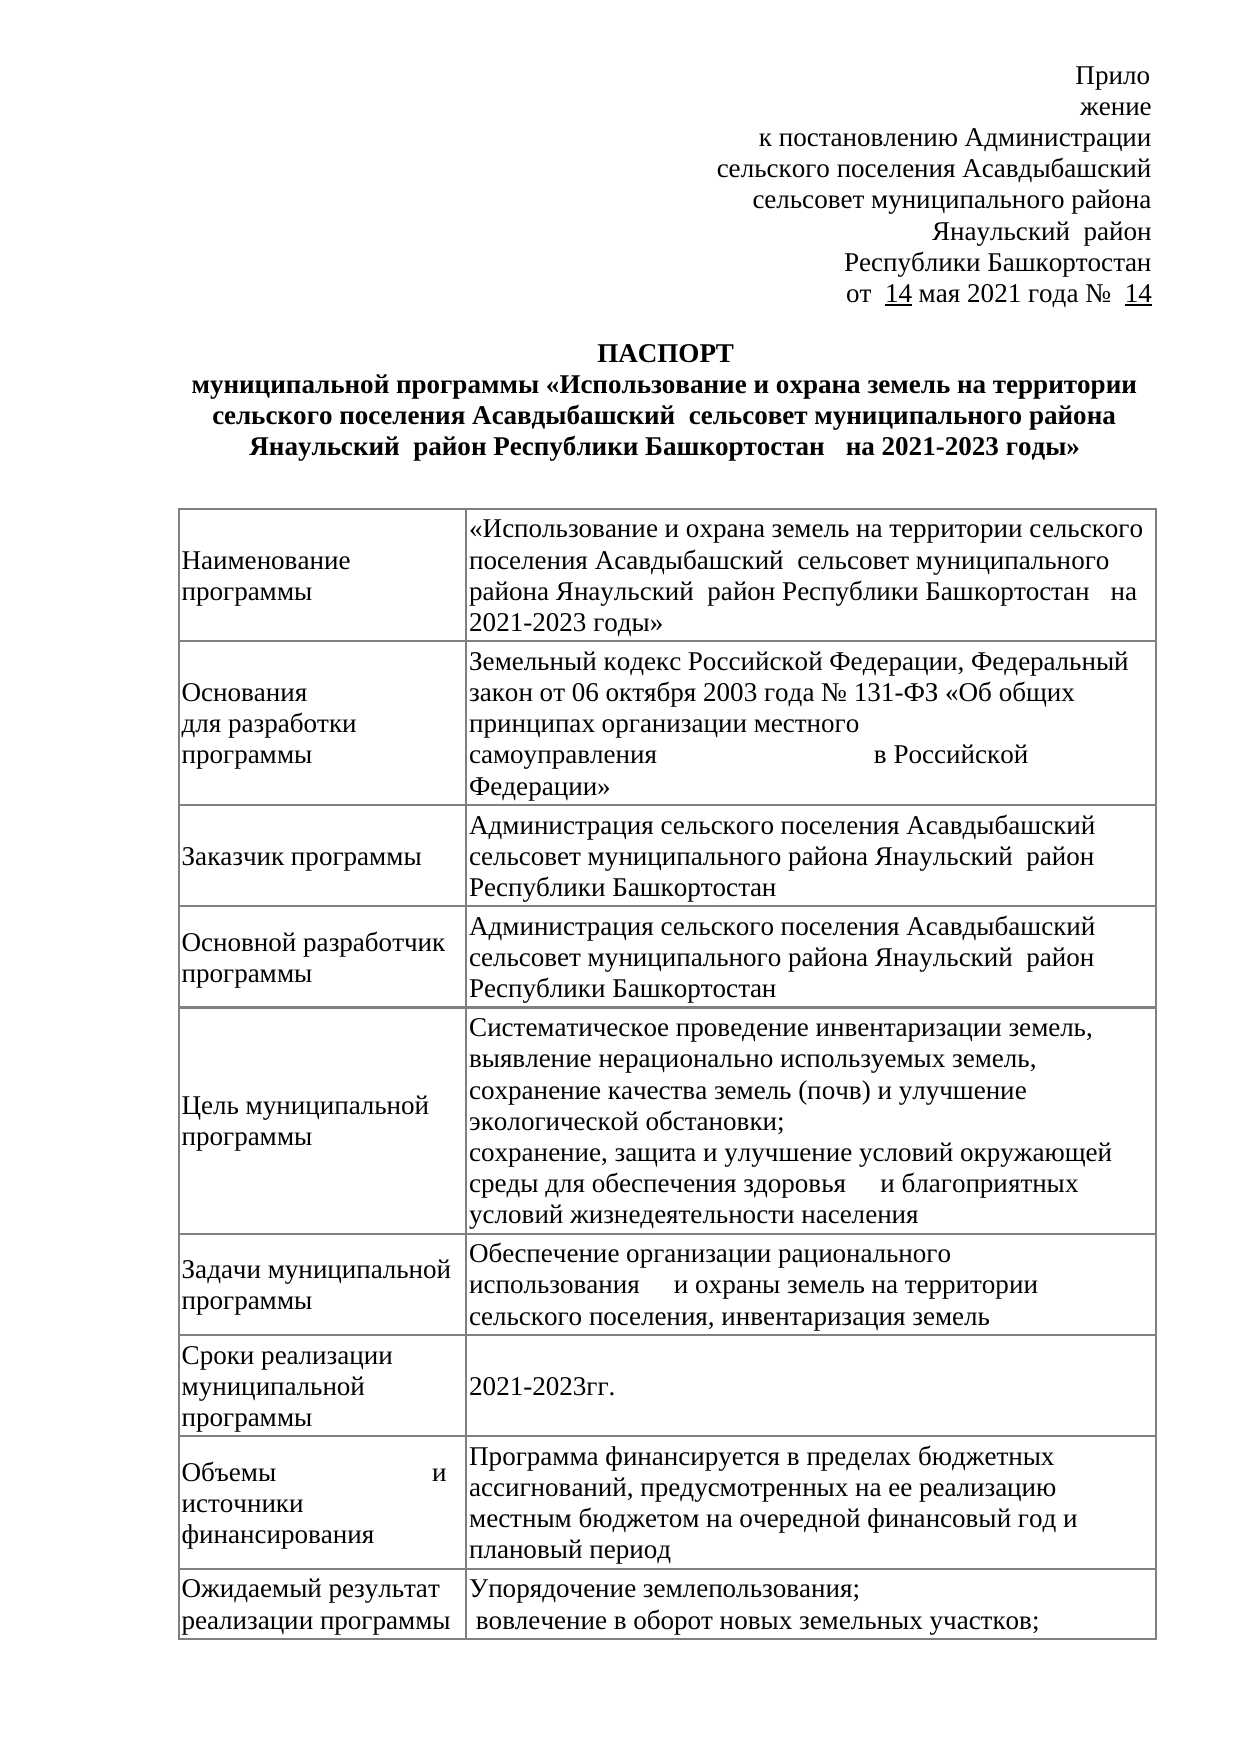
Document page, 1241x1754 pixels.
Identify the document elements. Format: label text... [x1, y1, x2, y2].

table_cell Заказчик программы [180, 806, 465, 905]
table_cell 2021-2023гг. [467, 1336, 1155, 1435]
text к постановлению Администрации сельского поселения Асавдыбашский сельсовет муниципального района Янаульский район [709, 121, 1152, 246]
text Республики Башкортостан [709, 246, 1152, 277]
text от 14 мая 2021 года № 14 [709, 277, 1152, 308]
list Приложение [177, 59, 1152, 121]
table_cell Систематическое проведение инвентаризации земель, выявление нерационально используемых земель, сохранение качества земель (почв) и улучшение экологической обстановки; сохранение, защита и улучшение условий окружающей среды для обеспечения здоровья и благоприятных условий жизнедеятельности населения [467, 1009, 1155, 1232]
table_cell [467, 1570, 1155, 1638]
text ПАСПОРТ [177, 337, 1152, 368]
table_header Наименование программы [180, 510, 465, 640]
table_cell Основной разработчик программы [180, 907, 465, 1006]
table_cell Объемы и источники финансирования [180, 1437, 465, 1568]
text муниципальной программы «Использование и охрана земель на территории сельского поселения Асавдыбашский сельсовет муниципального района Янаульский район Республики Башкортостан на 2021-2023 годы» [177, 368, 1152, 462]
table_cell Земельный кодекс Российской Федерации, Федеральный закон от 06 октября 2003 года № 131-ФЗ «Об общих принципах организации местного самоуправления в Российской Федерации» [467, 642, 1155, 804]
table_cell Сроки реализации муниципальной программы [180, 1336, 465, 1435]
table_cell Программа финансируется в пределах бюджетных ассигнований, предусмотренных на ее реализацию местным бюджетом на очередной финансовый год и плановый период [467, 1437, 1155, 1568]
table_cell Задачи муниципальной программы [180, 1235, 465, 1334]
table_cell Цель муниципальной программы [180, 1009, 465, 1232]
table_cell Администрация сельского поселения Асавдыбашский сельсовет муниципального района Янаульский район Республики Башкортостан [467, 907, 1155, 1006]
table_cell Администрация сельского поселения Асавдыбашский сельсовет муниципального района Янаульский район Республики Башкортостан [467, 806, 1155, 905]
table_cell Обеспечение организации рационального использования и охраны земель на территории сельского поселения, инвентаризация земель [467, 1235, 1155, 1334]
table_header «Использование и охрана земель на территории сельского поселения Асавдыбашский сельсовет муниципального района Янаульский район Республики Башкортостан на 2021-2023 годы» [467, 510, 1155, 640]
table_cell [180, 1570, 465, 1638]
table_cell Основания для разработки программы [180, 642, 465, 804]
